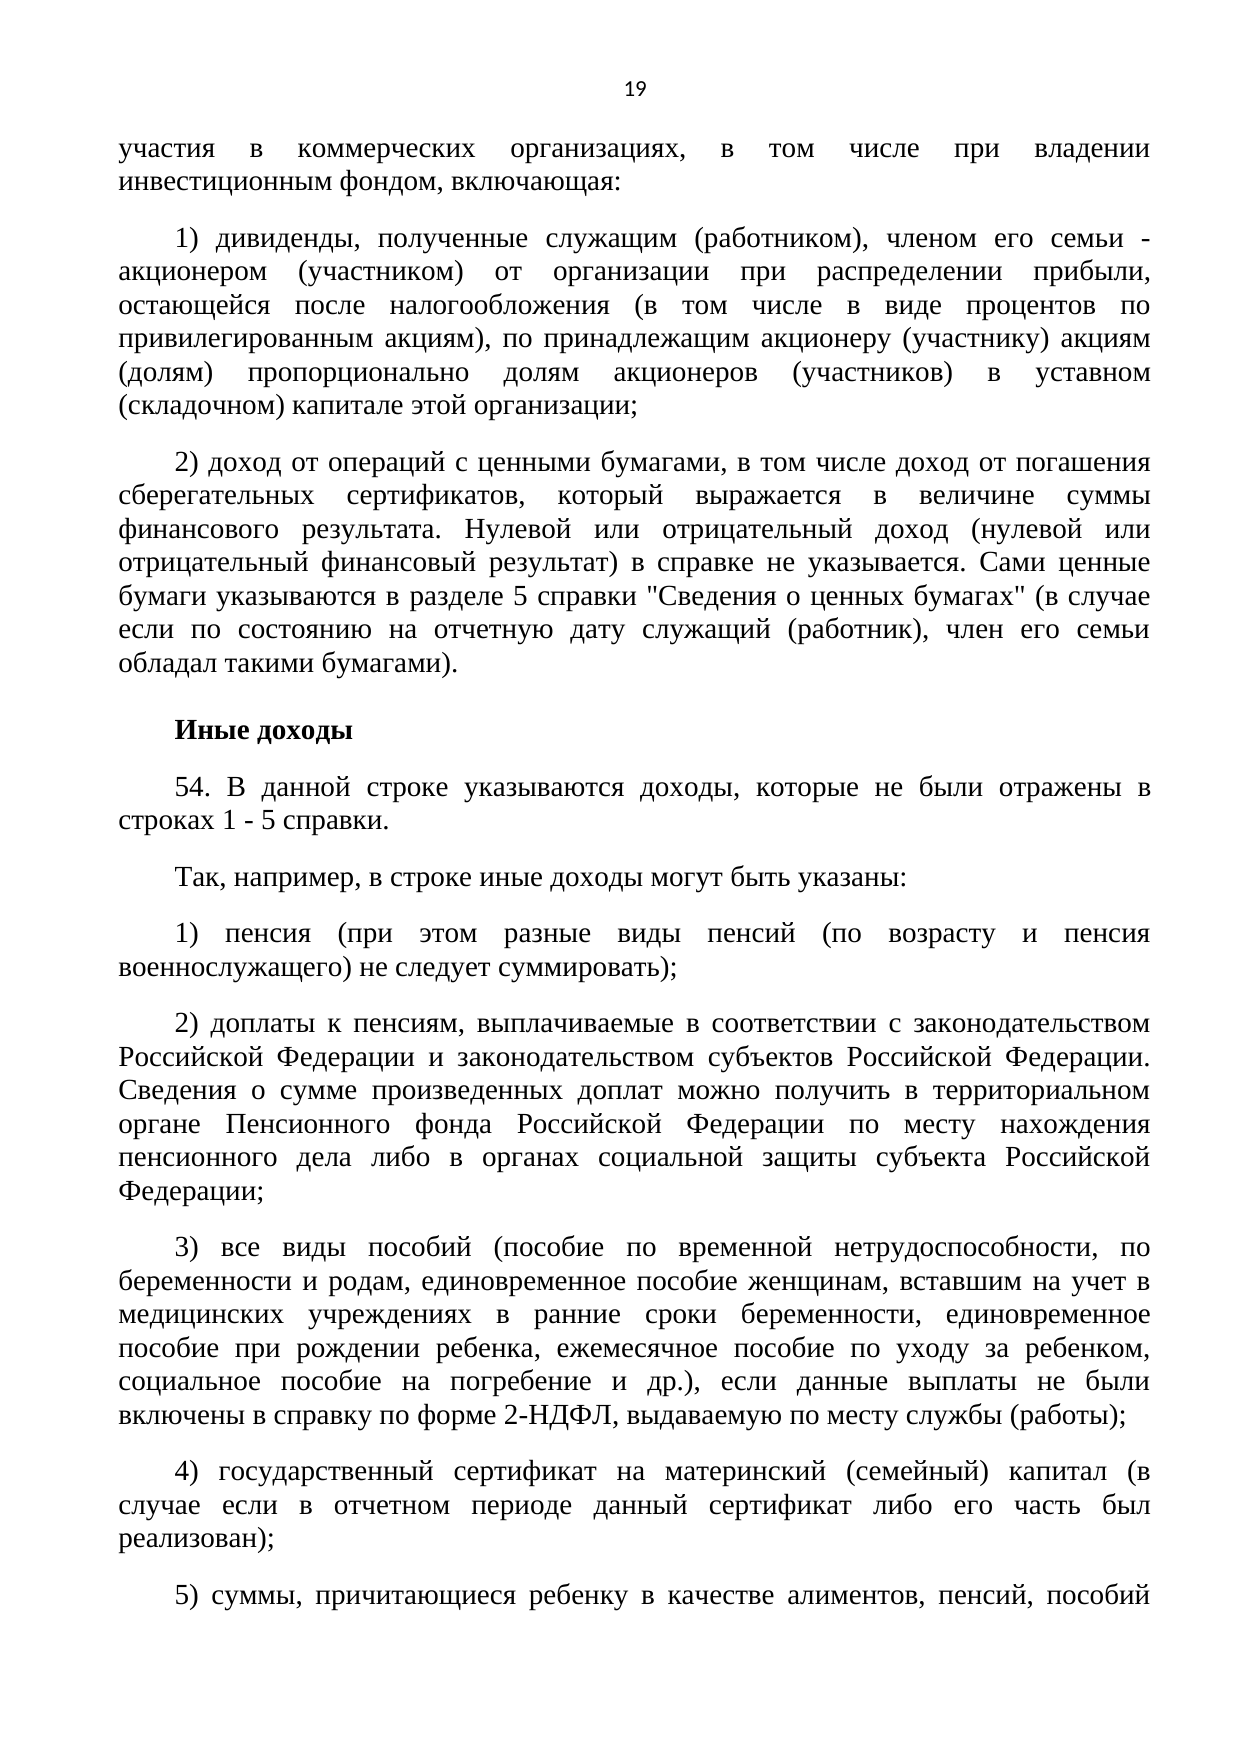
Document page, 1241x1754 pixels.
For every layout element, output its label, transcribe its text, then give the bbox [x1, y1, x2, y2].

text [118, 1577, 1152, 1611]
text 1) дивиденды, полученные служащим (работником), членом его семьи - акционером (участником) от организации при распределении прибыли, остающейся после налогообложения (в том числе в виде процентов по привилегированным акциям), по принадлежащим акционеру (участнику) акциям (долям) пропорционально долям акционеров (участников) в уставном (складочном) капитале этой организации; [118, 220, 1152, 421]
text 2) доплаты к пенсиям, выплачиваемые в соответствии с законодательством Российской Федерации и законодательством субъектов Российской Федерации. Сведения о сумме произведенных доплат можно получить в территориальном органе Пенсионного фонда Российской Федерации по месту нахождения пенсионного дела либо в органах социальной защиты субъекта Российской Федерации; [118, 1005, 1152, 1206]
text 1) пенсия (при этом разные виды пенсий (по возрасту и пенсия военнослужащего) не следует суммировать); [118, 915, 1152, 982]
text Так, например, в строке иные доходы могут быть указаны: [118, 859, 1152, 892]
text 54. В данной строке указываются доходы, которые не были отражены в строках 1 - 5 справки. [118, 769, 1152, 836]
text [118, 130, 1152, 197]
text 2) доход от операций с ценными бумагами, в том числе доход от погашения сберегательных сертификатов, который выражается в величине суммы финансового результата. Нулевой или отрицательный доход (нулевой или отрицательный финансовый результат) в справке не указывается. Сами ценные бумаги указываются в разделе 5 справки "Сведения о ценных бумагах" (в случае если по состоянию на отчетную дату служащий (работник), член его семьи обладал такими бумагами). [118, 444, 1152, 679]
text 4) государственный сертификат на материнский (семейный) капитал (в случае если в отчетном периоде данный сертификат либо его часть был реализован); [118, 1453, 1152, 1554]
text 3) все виды пособий (пособие по временной нетрудоспособности, по беременности и родам, единовременное пособие женщинам, вставшим на учет в медицинских учреждениях в ранние сроки беременности, единовременное пособие при рождении ребенка, ежемесячное пособие по уходу за ребенком, социальное пособие на погребение и др.), если данные выплаты не были включены в справку по форме 2-НДФЛ, выдаваемую по месту службы (работы); [118, 1229, 1152, 1431]
title Иные доходы [118, 712, 1152, 746]
